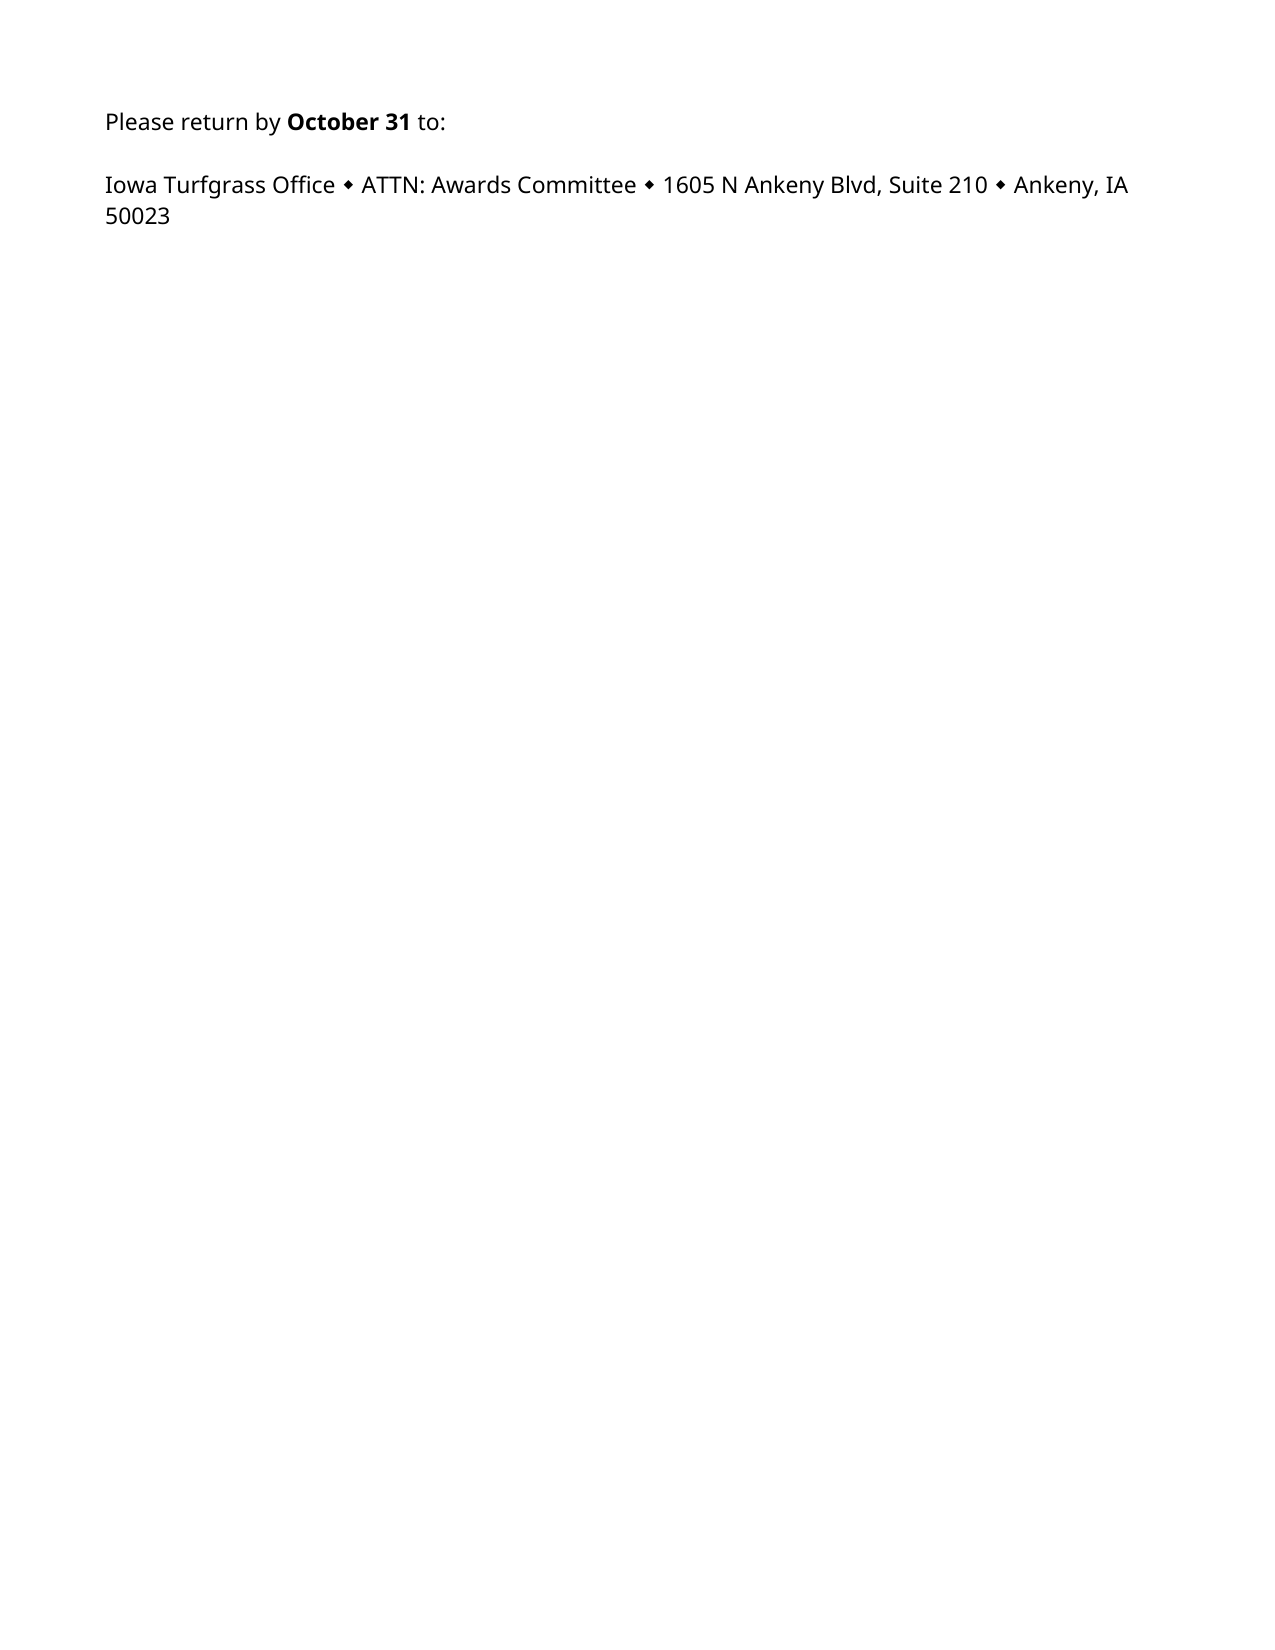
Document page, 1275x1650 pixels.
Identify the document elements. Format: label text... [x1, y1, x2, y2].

text Please return by October 31 to: [105, 106, 1170, 137]
text Iowa Turfgrass Office ATTN: Awards Committee 1605 N Ankeny Blvd, Suite 210 Ankeny, IA 50023 [105, 169, 1170, 231]
